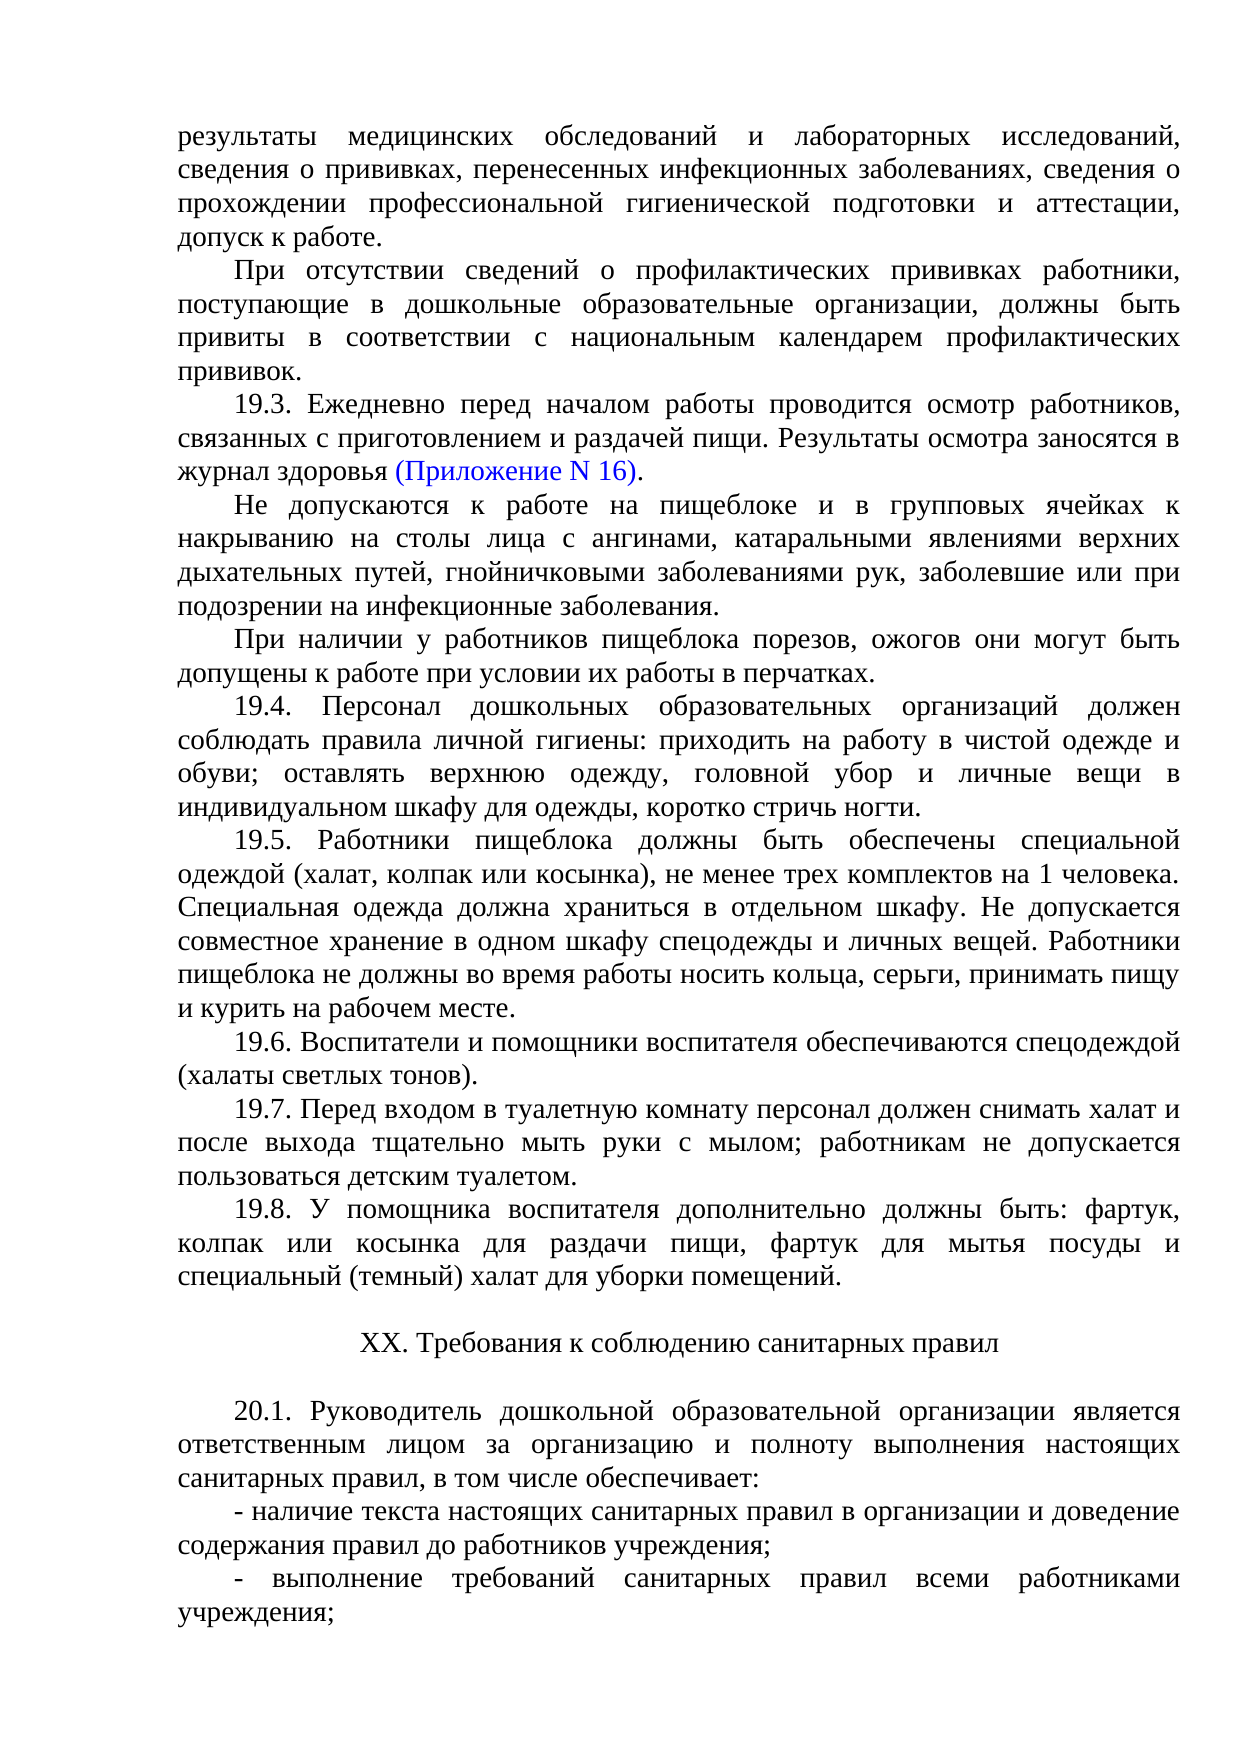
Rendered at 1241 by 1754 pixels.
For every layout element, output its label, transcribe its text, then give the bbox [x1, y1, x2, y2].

text При наличии у работников пищеблока порезов, ожогов они могут быть допущены к работе при условии их работы в перчатках. [177, 621, 1181, 688]
text 19.4. Персонал дошкольных образовательных организаций должен соблюдать правила личной гигиены: приходить на работу в чистой одежде и обуви; оставлять верхнюю одежду, головной убор и личные вещи в индивидуальном шкафу для одежды, коротко стричь ногти. [177, 688, 1181, 822]
text 19.8. У помощника воспитателя дополнительно должны быть: фартук, колпак или косынка для раздачи пищи, фартук для мытья посуды и специальный (темный) халат для уборки помещений. [177, 1191, 1181, 1292]
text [177, 118, 1181, 252]
text Не допускаются к работе на пищеблоке и в групповых ячейках к накрыванию на столы лица с ангинами, катаральными явлениями верхних дыхательных путей, гнойничковыми заболеваниями рук, заболевшие или при подозрении на инфекционные заболевания. [177, 487, 1181, 621]
text - наличие текста настоящих санитарных правил в организации и доведение содержания правил до работников учреждения; [177, 1493, 1181, 1560]
text - выполнение требований санитарных правил всеми работниками учреждения; [177, 1560, 1181, 1627]
text 19.7. Перед входом в туалетную комнату персонал должен снимать халат и после выхода тщательно мыть руки с мылом; работникам не допускается пользоваться детским туалетом. [177, 1091, 1181, 1191]
text 19.6. Воспитатели и помощники воспитателя обеспечиваются спецодеждой (халаты светлых тонов). [177, 1024, 1181, 1091]
text 20.1. Руководитель дошкольной образовательной организации является ответственным лицом за организацию и полноту выполнения настоящих санитарных правил, в том числе обеспечивает: [177, 1393, 1181, 1493]
text 19.5. Работники пищеблока должны быть обеспечены специальной одеждой (халат, колпак или косынка), не менее трех комплектов на 1 человека. Специальная одежда должна храниться в отдельном шкафу. Не допускается совместное хранение в одном шкафу спецодежды и личных вещей. Работники пищеблока не должны во время работы носить кольца, серьги, принимать пищу и курить на рабочем месте. [177, 822, 1181, 1024]
text 19.3. Ежедневно перед началом работы проводится осмотр работников, связанных с приготовлением и раздачей пищи. Результаты осмотра заносятся в журнал здоровья (Приложение N 16). [177, 386, 1181, 487]
text При отсутствии сведений о профилактических прививках работники, поступающие в дошкольные образовательные организации, должны быть привиты в соответствии с национальным календарем профилактических прививок. [177, 252, 1181, 386]
text XX. Требования к соблюдению санитарных правил [177, 1326, 1181, 1359]
